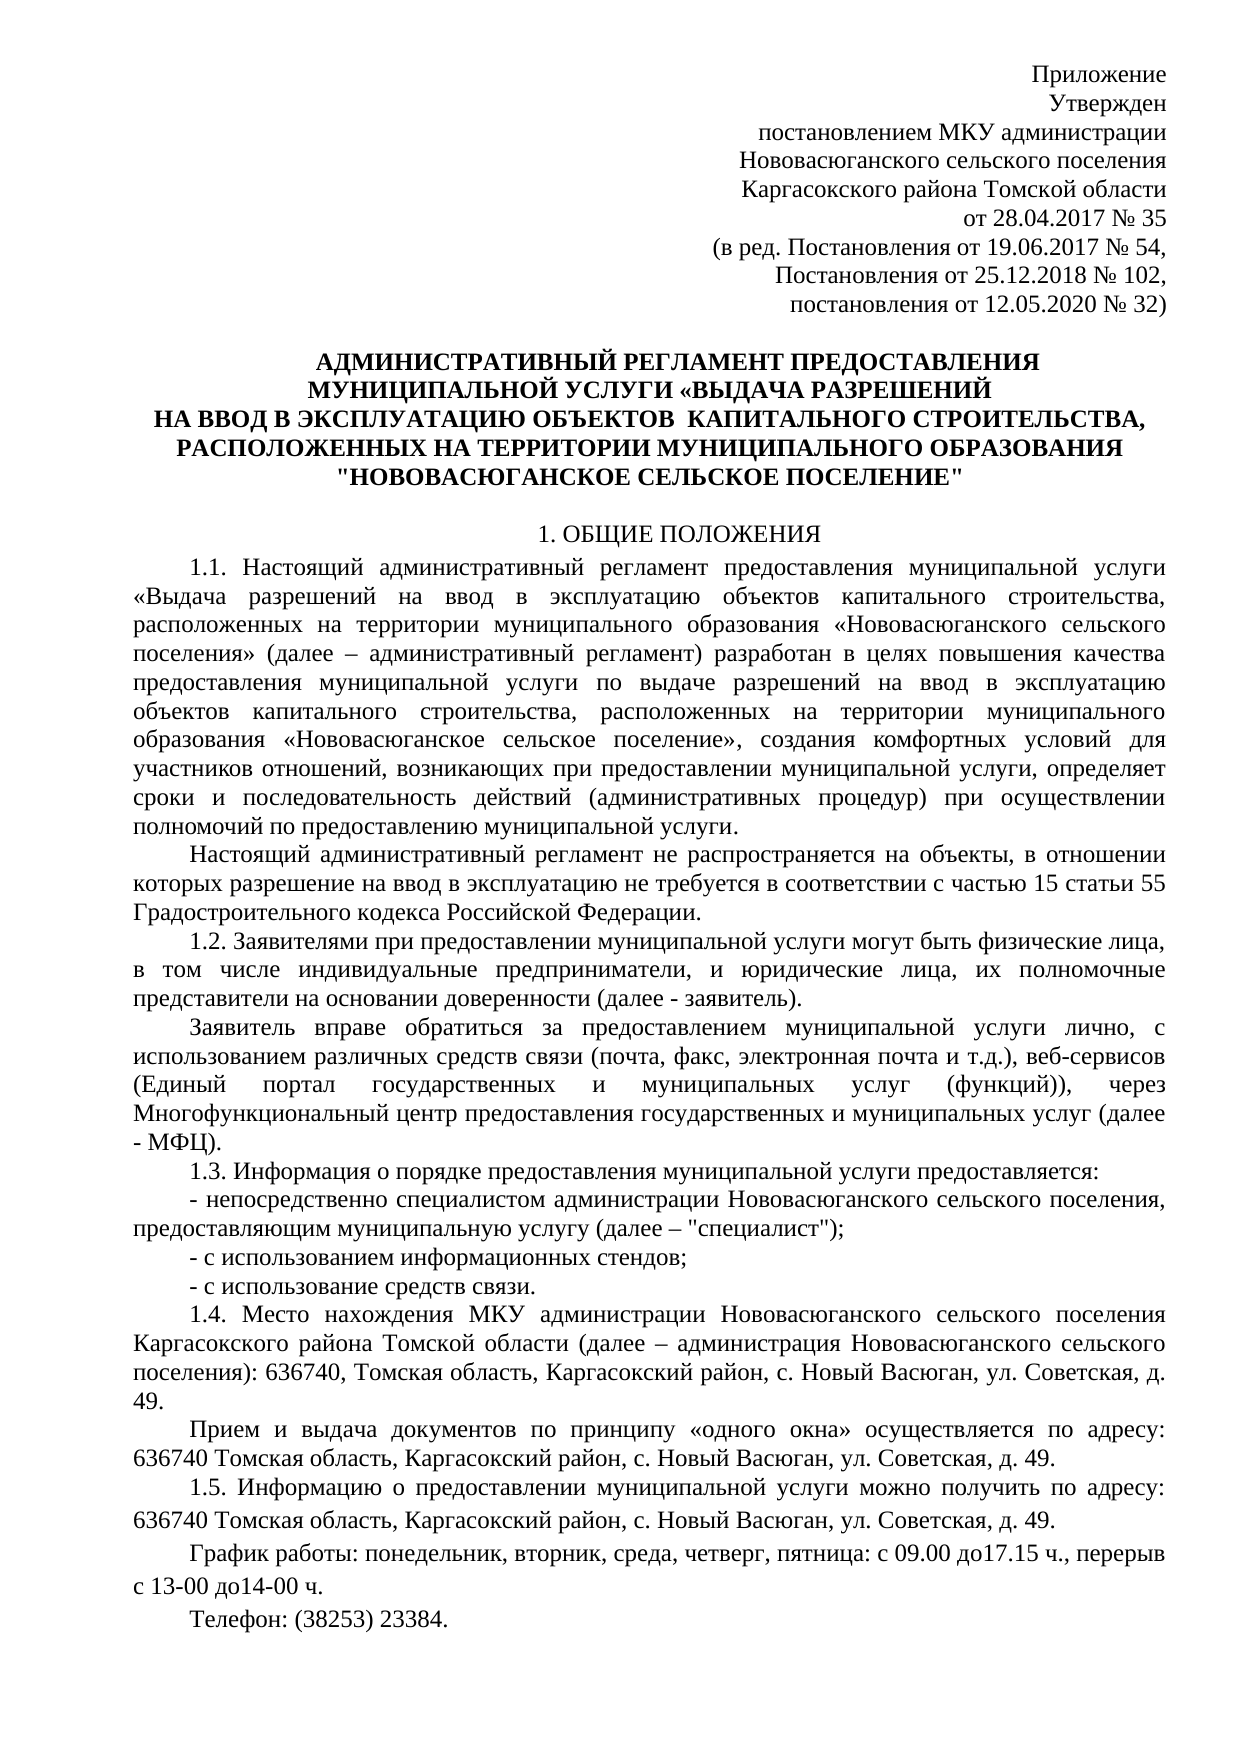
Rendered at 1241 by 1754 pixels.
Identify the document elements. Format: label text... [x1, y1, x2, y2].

text Приложение [133, 59, 1167, 88]
text Заявитель вправе обратиться за предоставлением муниципальной услуги лично, с использованием различных средств связи (почта, факс, электронная почта и т.д.), веб-сервисов (Единый портал государственных и муниципальных услуг (функций)), через Многофункциональный центр предоставления государственных и муниципальных услуг (далее - МФЦ). [133, 1012, 1167, 1156]
text от 28.04.2017 № 35 [133, 203, 1167, 232]
text Телефон: (38253) 23384. [133, 1604, 1167, 1633]
text 1.2. Заявителями при предоставлении муниципальной услуги могут быть физические лица, в том числе индивидуальные предприниматели, и юридические лица, их полномочные представители на основании доверенности (далее - заявитель). [133, 926, 1167, 1012]
text Прием и выдача документов по принципу «одного окна» осуществляется по адресу: 636740 Томская область, Каргасокский район, с. Новый Васюган, ул. Советская, д. 49. [133, 1414, 1167, 1472]
title НА ВВОД В ЭКСПЛУАТАЦИЮ ОБЪЕКТОВ КАПИТАЛЬНОГО СТРОИТЕЛЬСТВА, РАСПОЛОЖЕННЫХ НА ТЕРРИТОРИИ МУНИЦИПАЛЬНОГО ОБРАЗОВАНИЯ "НОВОВАСЮГАНСКОЕ СЕЛЬСКОЕ ПОСЕЛЕНИЕ" [133, 404, 1167, 490]
text - непосредственно специалистом администрации Нововасюганского сельского поселения, предоставляющим муниципальную услугу (далее – "специалист"); [133, 1184, 1167, 1242]
text 1.1. Настоящий административный регламент предоставления муниципальной услуги «Выдача разрешений на ввод в эксплуатацию объектов капитального строительства, расположенных на территории муниципального образования «Нововасюганского сельского поселения» (далее – административный регламент) разработан в целях повышения качества предоставления муниципальной услуги по выдаче разрешений на ввод в эксплуатацию объектов капитального строительства, расположенных на территории муниципального образования «Нововасюганское сельское поселение», создания комфортных условий для участников отношений, возникающих при предоставлении муниципальной услуги, определяет сроки и последовательность действий (административных процедур) при осуществлении полномочий по предоставлению муниципальной услуги. [133, 552, 1167, 839]
text График работы: понедельник, вторник, среда, четверг, пятница: с 09.00 до17.15 ч., перерыв с 13-00 до14-00 ч. [133, 1538, 1167, 1600]
text 1.3. Информация о порядке предоставления муниципальной услуги предоставляется: [133, 1156, 1167, 1184]
text 1.5. Информацию о предоставлении муниципальной услуги можно получить по адресу: 636740 Томская область, Каргасокский район, с. Новый Васюган, ул. Советская, д. 49. [133, 1472, 1167, 1534]
text - с использованием информационных стендов; [133, 1242, 1167, 1271]
title постановления от 12.05.2020 № 32) [133, 289, 1167, 318]
text 1. ОБЩИЕ ПОЛОЖЕНИЯ [133, 519, 1167, 548]
text Настоящий административный регламент не распространяется на объекты, в отношении которых разрешение на ввод в эксплуатацию не требуется в соответствии с частью 15 статьи 55 Градостроительного кодекса Российской Федерации. [133, 839, 1167, 926]
text АДМИНИСТРАТИВНЫЙ РЕГЛАМЕНТ ПРЕДОСТАВЛЕНИЯ МУНИЦИПАЛЬНОЙ УСЛУГИ «ВЫДАЧА РАЗРЕШЕНИЙ [133, 347, 1167, 404]
text - с использование средств связи. [133, 1271, 1167, 1299]
title Постановления от 25.12.2018 № 102, [133, 260, 1167, 289]
text Утвержден [133, 88, 1167, 117]
text Каргасокского района Томской области [133, 174, 1167, 203]
text Нововасюганского сельского поселения [133, 145, 1167, 174]
text постановлением МКУ администрации [133, 117, 1167, 145]
title (в ред. Постановления от 19.06.2017 № 54, [133, 232, 1167, 260]
text 1.4. Место нахождения МКУ администрации Нововасюганского сельского поселения Каргасокского района Томской области (далее – администрация Нововасюганского сельского поселения): 636740, Томская область, Каргасокский район, с. Новый Васюган, ул. Советская, д. 49. [133, 1299, 1167, 1414]
